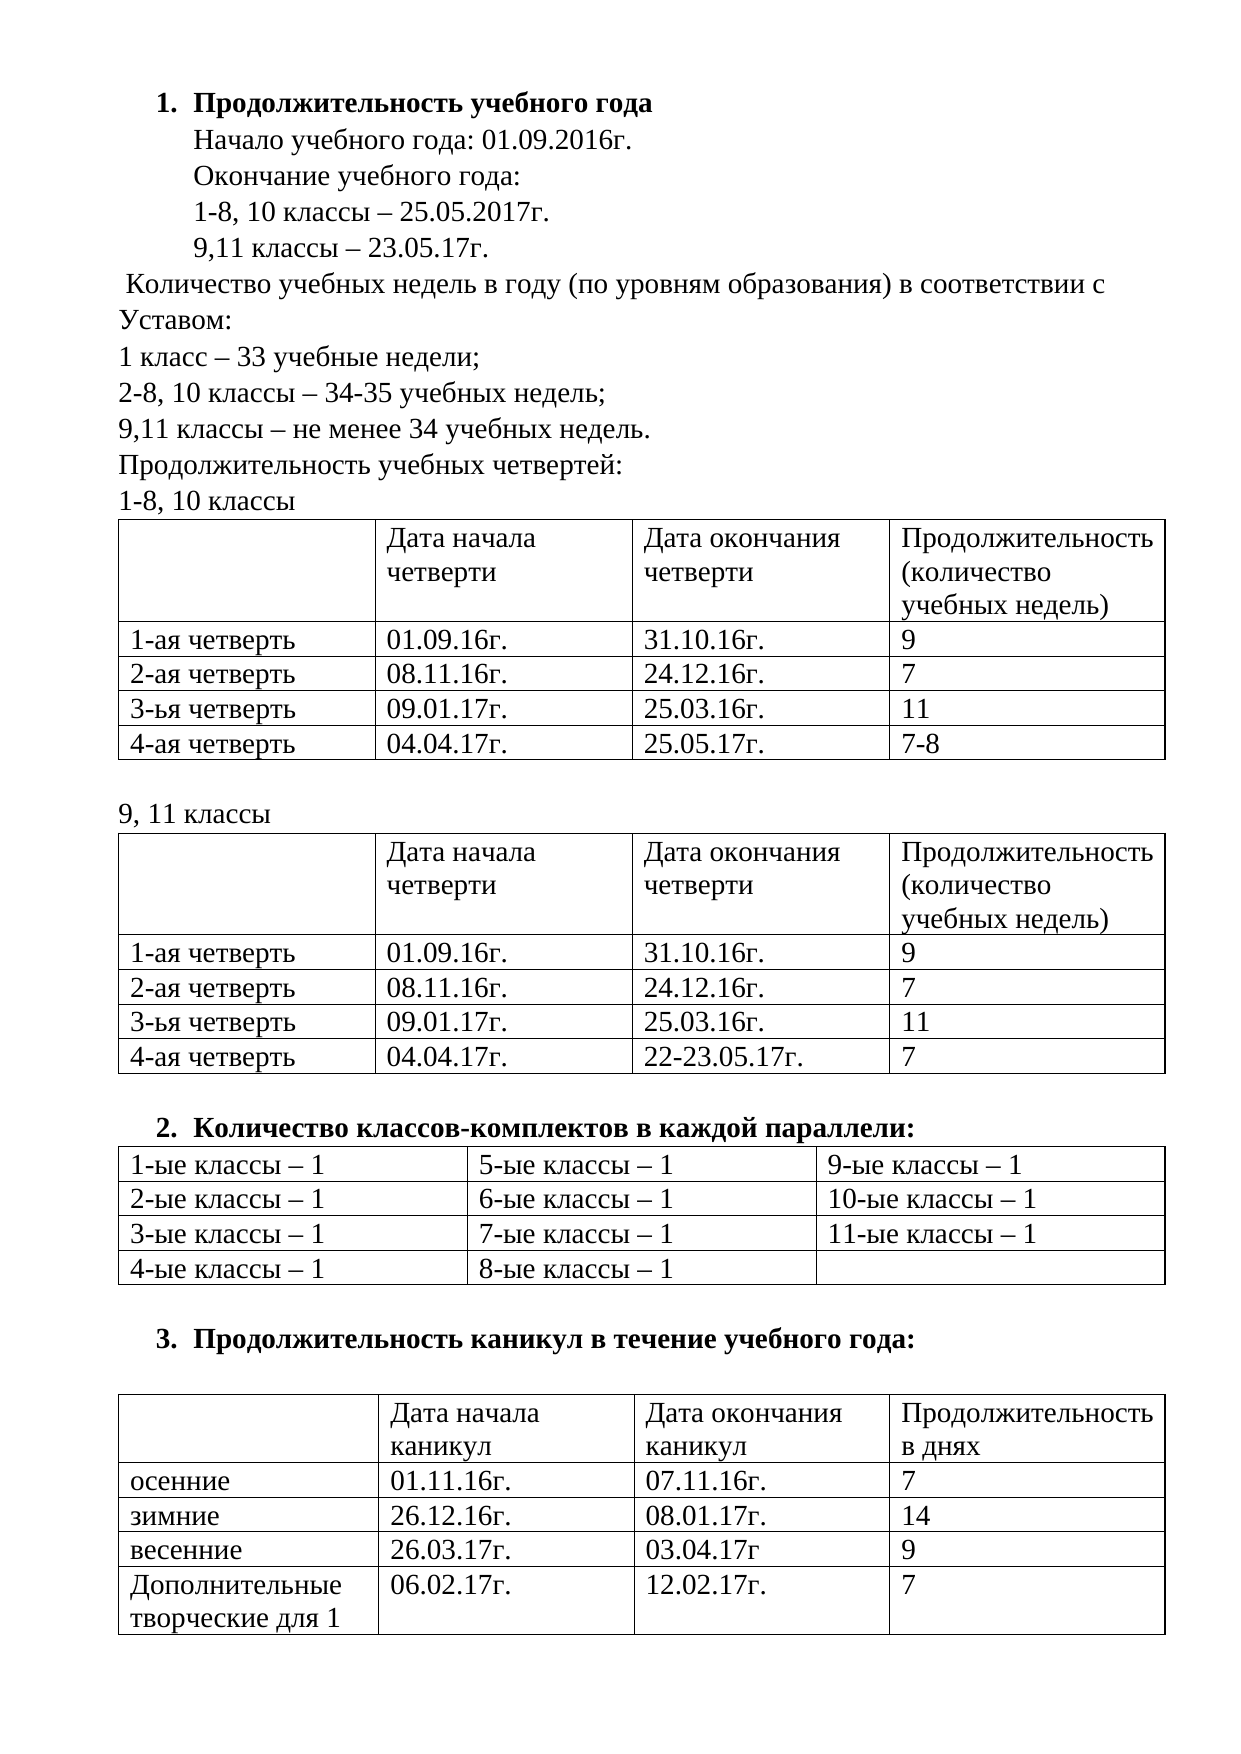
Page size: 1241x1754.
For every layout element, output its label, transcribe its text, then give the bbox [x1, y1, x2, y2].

table_cell 4-ые классы – 1 [119, 1251, 467, 1284]
table_cell 24.12.16г. [633, 970, 889, 1003]
text 9, 11 классы [118, 797, 1165, 830]
table_cell 4-ая четверть [119, 726, 375, 759]
table_header Дата окончания четверти [633, 520, 889, 621]
table_header [119, 1395, 378, 1462]
table_cell 01.09.16г. [376, 622, 632, 656]
table_cell 09.01.17г. [376, 691, 632, 725]
table_cell 7 [890, 970, 1164, 1003]
table_cell 25.05.17г. [633, 726, 889, 759]
table_cell 25.03.16г. [633, 1005, 889, 1038]
table_cell 1-ая четверть [119, 622, 375, 656]
table_cell 7 [890, 657, 1164, 690]
table_cell 2-ые классы – 1 [119, 1182, 467, 1215]
table_cell 10-ые классы – 1 [817, 1182, 1164, 1215]
table_cell 8-ые классы – 1 [468, 1251, 816, 1284]
text 1-8, 10 классы [118, 483, 1165, 517]
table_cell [119, 1567, 378, 1634]
table_cell 9 [890, 935, 1164, 969]
table_cell осенние [119, 1463, 378, 1497]
table_cell 06.02.17г. [379, 1567, 634, 1634]
table_header Дата начала четверти [376, 834, 632, 934]
table_cell 11 [890, 691, 1164, 725]
table_cell 08.01.17г. [635, 1498, 889, 1531]
table_header 9-ые классы – 1 [817, 1147, 1164, 1181]
table_cell 14 [890, 1498, 1164, 1531]
table_cell 9 [890, 1532, 1164, 1566]
table_cell 12.02.17г. [635, 1567, 889, 1634]
table_cell 7 [890, 1567, 1164, 1634]
table_cell 24.12.16г. [633, 657, 889, 690]
table_cell 3-ые классы – 1 [119, 1216, 467, 1250]
table_cell 7-8 [890, 726, 1164, 759]
list 9,11 классы – 23.05.17г. [193, 230, 1165, 264]
table_cell 6-ые классы – 1 [468, 1182, 816, 1215]
table_cell 31.10.16г. [633, 622, 889, 656]
table_cell 01.09.16г. [376, 935, 632, 969]
table_cell 11 [890, 1005, 1164, 1038]
table_header [119, 520, 375, 621]
list Начало учебного года: 01.09.2016г. [193, 122, 1165, 155]
table_cell 7 [890, 1463, 1164, 1497]
table_cell 3-ья четверть [119, 1005, 375, 1038]
table_cell зимние [119, 1498, 378, 1531]
table_cell 08.11.16г. [376, 970, 632, 1003]
table_cell 03.04.17г [635, 1532, 889, 1566]
table_cell 31.10.16г. [633, 935, 889, 969]
table_cell 09.01.17г. [376, 1005, 632, 1038]
list Окончание учебного года: [193, 158, 1165, 191]
table_cell 22-23.05.17г. [633, 1039, 889, 1073]
table_cell 04.04.17г. [376, 726, 632, 759]
text 2-8, 10 классы – 34-35 учебных недель; [118, 375, 1165, 408]
table_cell 26.03.17г. [379, 1532, 634, 1566]
text 9,11 классы – не менее 34 учебных недель. [118, 411, 1165, 444]
table_header Дата начала каникул [379, 1395, 634, 1462]
table_cell 3-ья четверть [119, 691, 375, 725]
table_cell 01.11.16г. [379, 1463, 634, 1497]
text Продолжительность учебных четвертей: [118, 447, 1165, 481]
list Продолжительность каникул в течение учебного года: [156, 1322, 1165, 1355]
table_cell 7 [890, 1039, 1164, 1073]
list 1-8, 10 классы – 25.05.2017г. [193, 194, 1165, 228]
table_cell 7-ые классы – 1 [468, 1216, 816, 1250]
table_cell 1-ая четверть [119, 935, 375, 969]
table_cell 07.11.16г. [635, 1463, 889, 1497]
table_cell 26.12.16г. [379, 1498, 634, 1531]
list Продолжительность учебного года [156, 86, 1165, 119]
table_cell 2-ая четверть [119, 970, 375, 1003]
table_cell 25.03.16г. [633, 691, 889, 725]
table_header 1-ые классы – 1 [119, 1147, 467, 1181]
table_header Продолжительность в днях [890, 1395, 1164, 1462]
table_cell 04.04.17г. [376, 1039, 632, 1073]
table_header Дата окончания четверти [633, 834, 889, 934]
table_header 5-ые классы – 1 [468, 1147, 816, 1181]
text 1 класс – 33 учебные недели; [118, 339, 1165, 372]
table_cell 11-ые классы – 1 [817, 1216, 1164, 1250]
text Количество учебных недель в году (по уровням образования) в соответствии с Уставом: [118, 266, 1165, 336]
table_header Продолжительность (количество учебных недель) [890, 520, 1164, 621]
table_header Дата окончания каникул [635, 1395, 889, 1462]
table_header Продолжительность (количество учебных недель) [890, 834, 1164, 934]
table_cell 9 [890, 622, 1164, 656]
table_cell [817, 1251, 1164, 1284]
table_cell 4-ая четверть [119, 1039, 375, 1073]
table_cell 2-ая четверть [119, 657, 375, 690]
table_header [119, 834, 375, 934]
table_cell весенние [119, 1532, 378, 1566]
table_header Дата начала четверти [376, 520, 632, 621]
list Количество классов-комплектов в каждой параллели: [156, 1110, 1165, 1143]
table_cell 08.11.16г. [376, 657, 632, 690]
